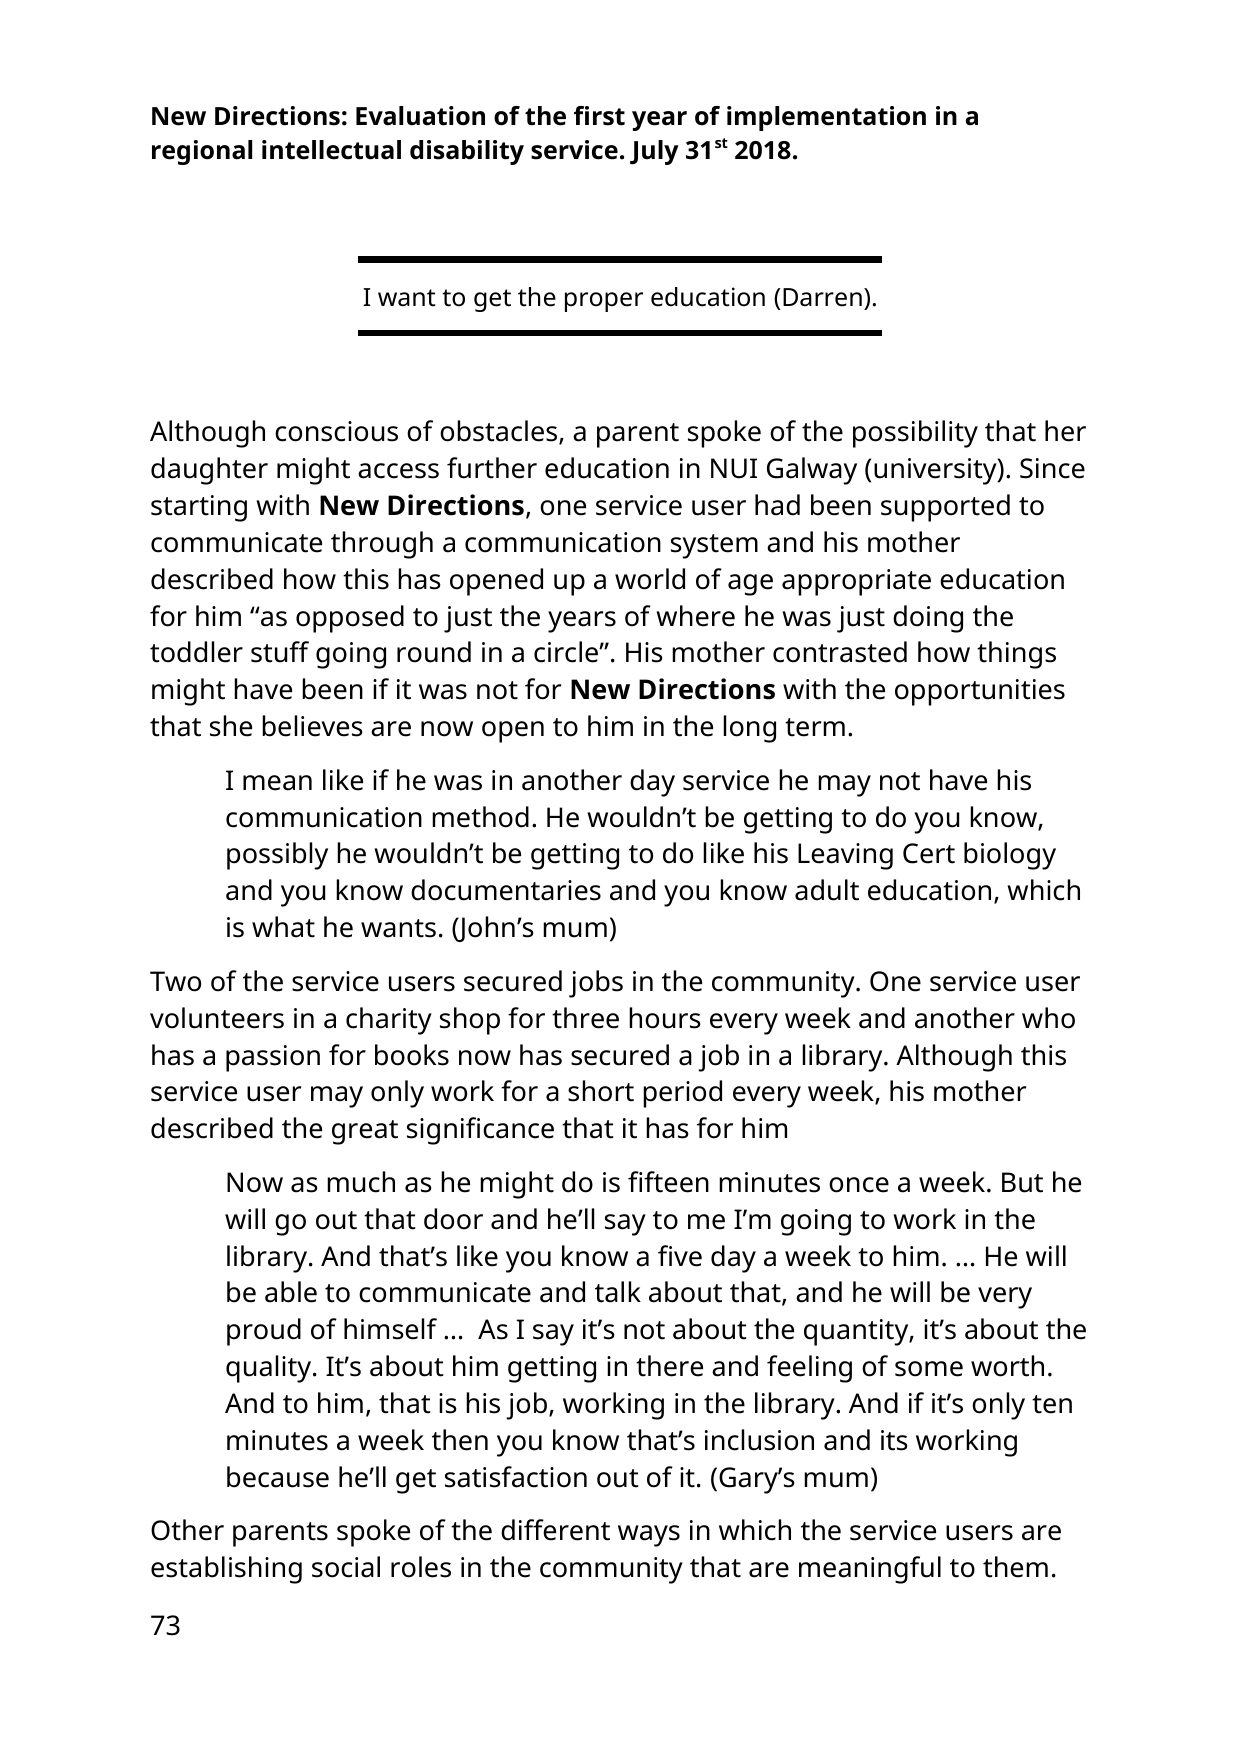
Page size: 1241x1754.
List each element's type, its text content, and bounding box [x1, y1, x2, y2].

text I mean like if he was in another day service he may not have his communication method. He wouldn’t be getting to do you know, possibly he wouldn’t be getting to do like his Leaving Cert biology and you know documentaries and you know adult education, which is what he wants. (John’s mum) [225, 761, 1090, 946]
text Two of the service users secured jobs in the community. One service user volunteers in a charity shop for three hours every week and another who has a passion for books now has secured a job in a library. Although this service user may only work for a short period every week, his mother described the great significance that it has for him [150, 962, 1090, 1147]
text Although conscious of obstacles, a parent spoke of the possibility that her daughter might access further education in NUI Galway (university). Since starting with New Directions, one service user had been supported to communicate through a communication system and his mother described how this has opened up a world of age appropriate education for him “as opposed to just the years of where he was just doing the toddler stuff going round in a circle”. His mother contrasted how things might have been if it was not for New Directions with the opportunities that she believes are now open to him in the long term. [150, 413, 1090, 744]
text Now as much as he might do is fifteen minutes once a week. But he will go out that door and he’ll say to me I’m going to work in the library. And that’s like you know a five day a week to him. … He will be able to communicate and talk about that, and he will be very proud of himself … As I say it’s not about the quantity, it’s about the quality. It’s about him getting in there and feeling of some worth. And to him, that is his job, working in the library. And if it’s only ten minutes a week then you know that’s inclusion and its working because he’ll get satisfaction out of it. (Gary’s mum) [225, 1163, 1090, 1495]
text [150, 1512, 1090, 1586]
